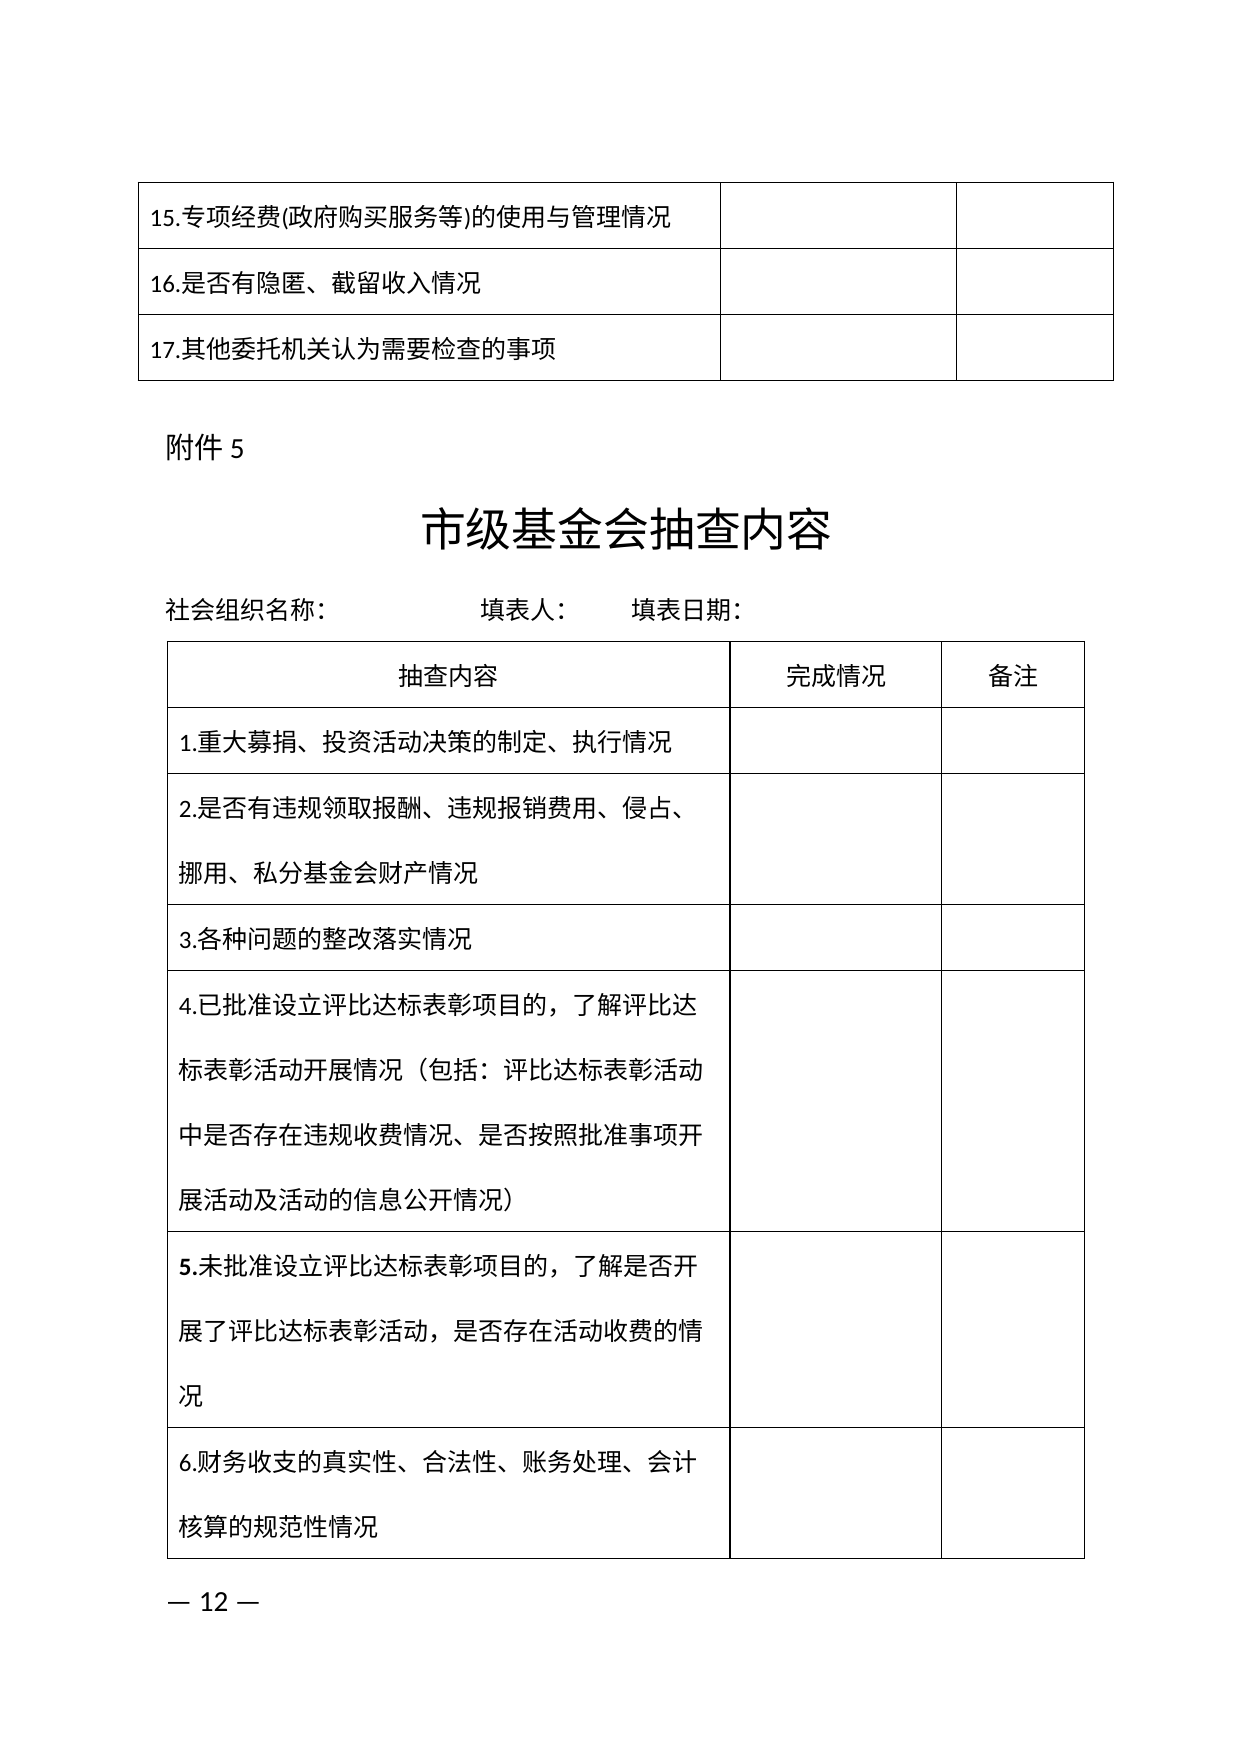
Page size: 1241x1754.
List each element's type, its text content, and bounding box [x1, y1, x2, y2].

table_cell 16.是否有隐匿、截留收入情况 [139, 249, 720, 314]
table_cell [731, 1428, 941, 1558]
table_cell [957, 249, 1113, 314]
table_cell [731, 905, 941, 970]
table_cell [731, 1232, 941, 1427]
table_cell [942, 1232, 1084, 1427]
table_cell 5.未批准设立评比达标表彰项目的，了解是否开展了评比达标表彰活动，是否存在活动收费的情况 [168, 1232, 729, 1427]
table_cell [731, 774, 941, 904]
table_cell [721, 249, 956, 314]
text 市级基金会抽查内容 [165, 478, 1087, 576]
table_cell 6.财务收支的真实性、合法性、账务处理、会计核算的规范性情况 [168, 1428, 729, 1558]
table_cell 2.是否有违规领取报酬、违规报销费用、侵占、挪用、私分基金会财产情况 [168, 774, 729, 904]
text 附件5 [165, 413, 1087, 478]
table_cell [942, 1428, 1084, 1558]
table_cell [957, 315, 1113, 380]
table_cell 17.其他委托机关认为需要检查的事项 [139, 315, 720, 380]
table_header 抽查内容 [168, 642, 729, 707]
table_cell [731, 708, 941, 773]
table_cell [942, 774, 1084, 904]
table_cell 1.重大募捐、投资活动决策的制定、执行情况 [168, 708, 729, 773]
table_cell [942, 971, 1084, 1231]
table_cell [957, 183, 1113, 248]
table_cell 4.已批准设立评比达标表彰项目的，了解评比达标表彰活动开展情况（包括：评比达标表彰活动中是否存在违规收费情况、是否按照批准事项开展活动及活动的信息公开情况） [168, 971, 729, 1231]
table_cell 15.专项经费(政府购买服务等)的使用与管理情况 [139, 183, 720, 248]
table_cell [731, 971, 941, 1231]
text 社会组织名称： 填表人： 填表日期： [165, 576, 1087, 641]
table_cell [721, 315, 956, 380]
table_cell [942, 905, 1084, 970]
table_cell [942, 708, 1084, 773]
table_header 备注 [942, 642, 1084, 707]
table_cell 3.各种问题的整改落实情况 [168, 905, 729, 970]
table_header 完成情况 [731, 642, 941, 707]
table_cell [721, 183, 956, 248]
